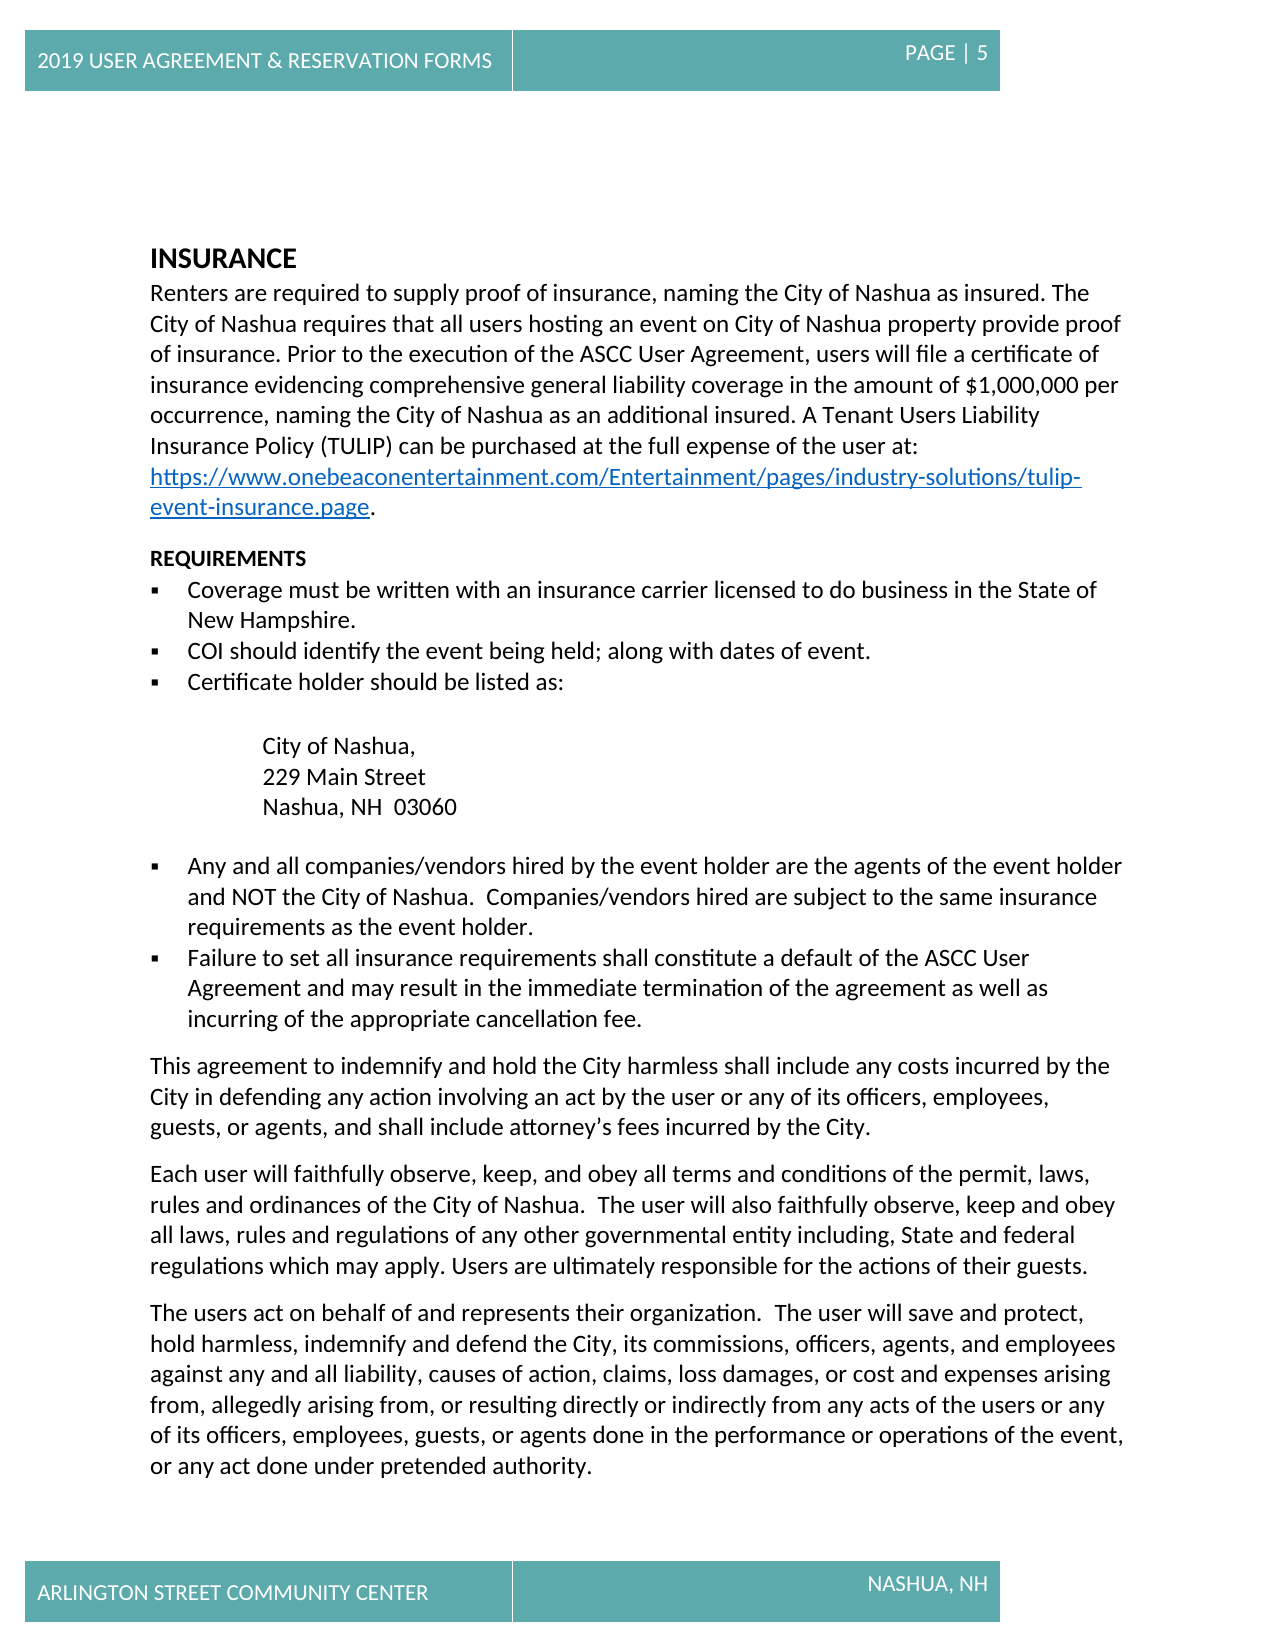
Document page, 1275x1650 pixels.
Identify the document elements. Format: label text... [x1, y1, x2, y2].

text insurance [150, 232, 1125, 278]
list Any and all companies/vendors hired by the event holder are the agents of the event holder and NOT the City of Nashua. Companies/vendors hired are subject to the same insurance requirements as the event holder. [150, 851, 1125, 942]
list COI should identify the event being held; along with dates of event. [150, 635, 1125, 666]
text 229 Main Street [262, 761, 1125, 791]
text The users act on behalf of and represents their organization. The user will save and protect, hold harmless, indemnify and defend the City, its commissions, officers, agents, and employees against any and all liability, causes of action, claims, loss damages, or cost and expenses arising from, allegedly arising from, or resulting directly or indirectly from any acts of the users or any of its officers, employees, guests, or agents done in the performance or operations of the event, or any act done under pretended authority. [150, 1297, 1125, 1480]
text Each user will faithfully observe, keep, and obey all terms and conditions of the permit, laws, rules and ordinances of the City of Nashua. The user will also faithfully observe, keep and obey all laws, rules and regulations of any other governmental entity including, State and federal regulations which may apply. Users are ultimately responsible for the actions of their guests. [150, 1158, 1125, 1281]
text City of Nashua, [187, 730, 1125, 761]
list Failure to set all insurance requirements shall constitute a default of the ASCC User Agreement and may result in the immediate termination of the agreement as well as incurring of the appropriate cancellation fee. [150, 942, 1125, 1034]
text This agreement to indemnify and hold the City harmless shall include any costs incurred by the City in defending any action involving an act by the user or any of its officers, employees, guests, or agents, and shall include attorney’s fees incurred by the City. [150, 1050, 1125, 1142]
text Nashua, NH 03060 [262, 791, 1125, 822]
text requirements [150, 538, 1125, 574]
list Coverage must be written with an insurance carrier licensed to do business in the State of New Hampshire. [150, 574, 1125, 635]
text Renters are required to supply proof of insurance, naming the City of Nashua as insured. The City of Nashua requires that all users hosting an event on City of Nashua property provide proof of insurance. Prior to the execution of the ASCC User Agreement, users will file a certificate of insurance evidencing comprehensive general liability coverage in the amount of $1,000,000 per occurrence, naming the City of Nashua as an additional insured. A Tenant Users Liability Insurance Policy (TULIP) can be purchased at the full expense of the user at: https://www.onebeaconentertainment.com/Entertainment/pages/industry-solutions/tulip-event-insurance.page. [150, 278, 1125, 522]
list Certificate holder should be listed as: [150, 666, 1125, 696]
